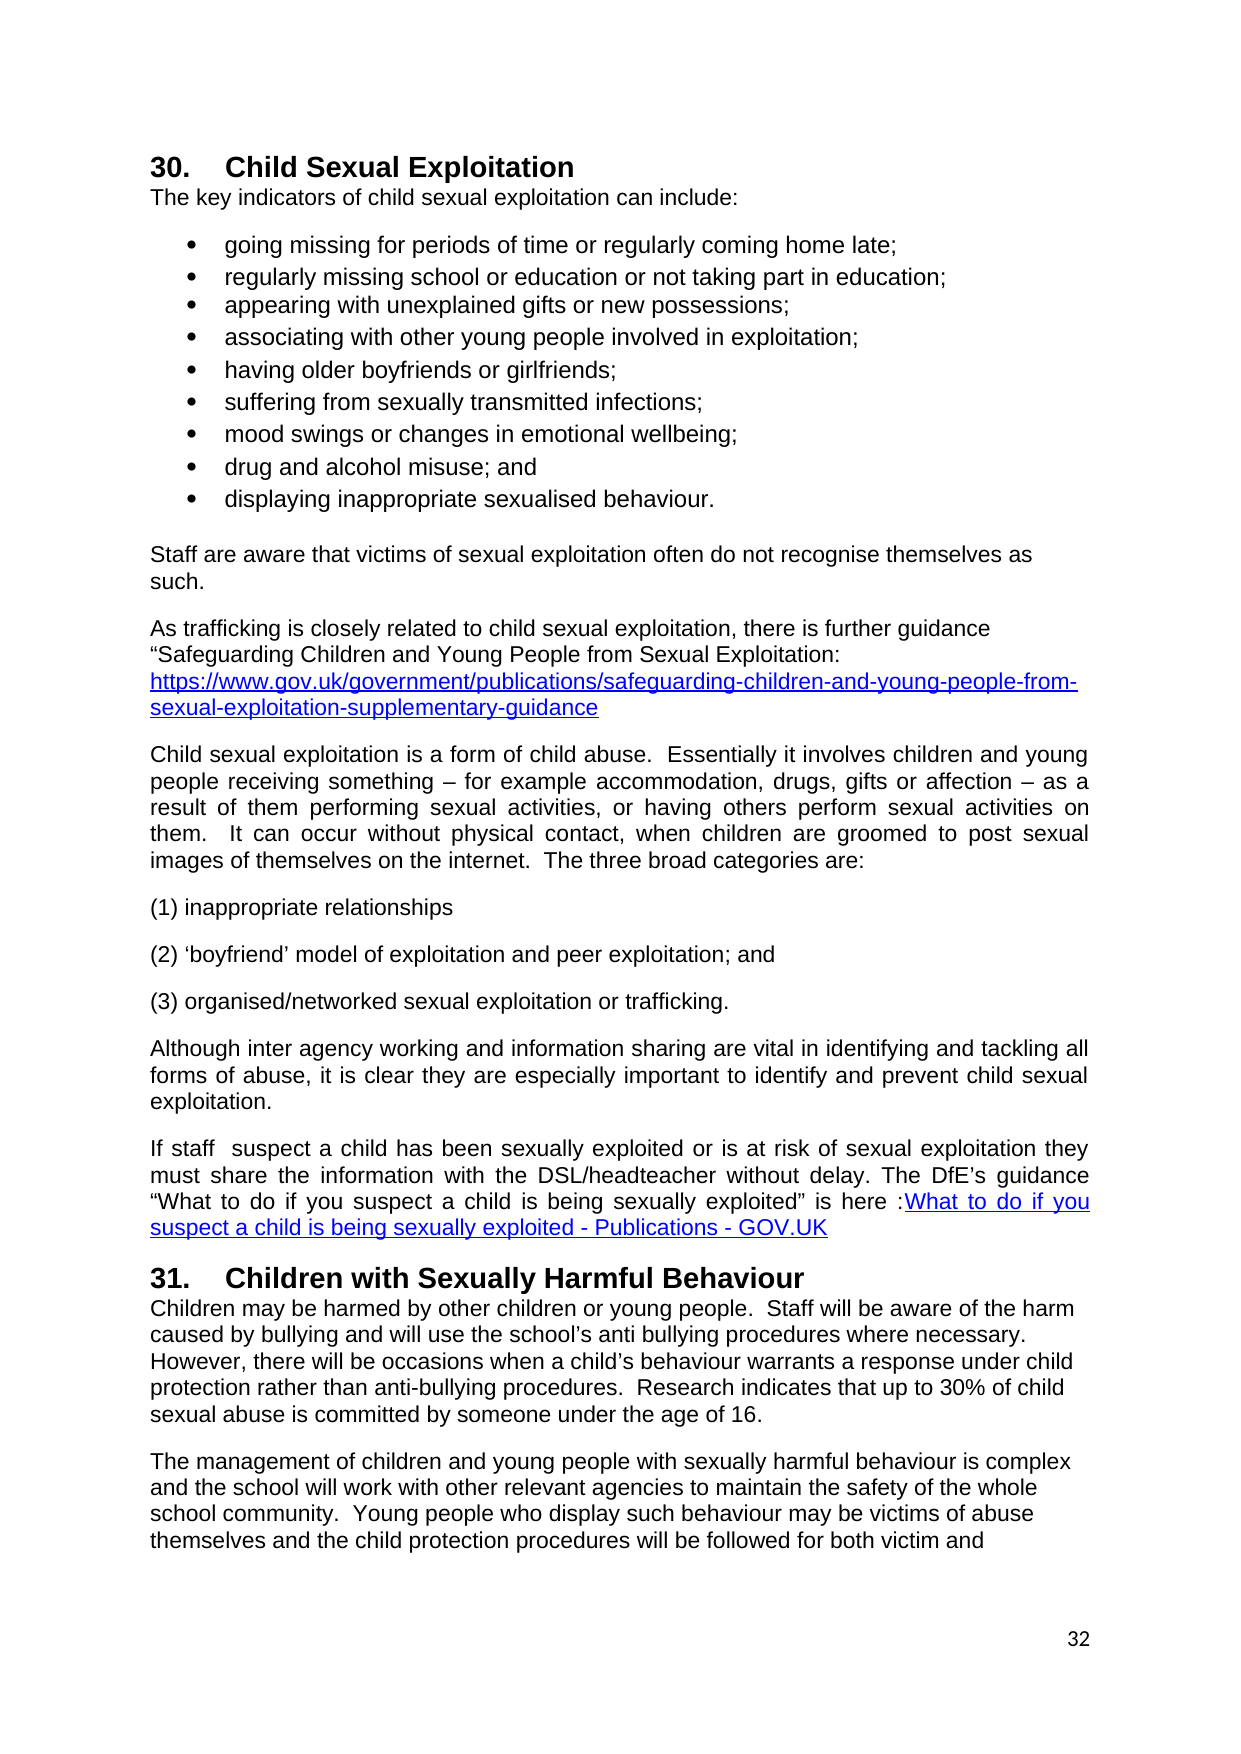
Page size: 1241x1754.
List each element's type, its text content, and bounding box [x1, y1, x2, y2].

text (1) inappropriate relationships [150, 894, 1090, 920]
list appearing with unexplained gifts or new possessions; [187, 291, 1090, 318]
list having older boyfriends or girlfriends; [187, 356, 1090, 383]
list regularly missing school or education or not taking part in education; [187, 263, 1090, 291]
list going missing for periods of time or regularly coming home late; [187, 231, 1090, 258]
list mood swings or changes in emotional wellbeing; [187, 420, 1090, 448]
text Staff are aware that victims of sexual exploitation often do not recognise themselves as such. [150, 541, 1090, 594]
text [150, 1448, 1090, 1553]
text (3) organised/networked sexual exploitation or trafficking. [150, 988, 1090, 1014]
list displaying inappropriate sexualised behaviour. [187, 485, 1090, 513]
list suffering from sexually transmitted infections; [187, 388, 1090, 416]
text The key indicators of child sexual exploitation can include: [150, 183, 1090, 210]
text If staff suspect a child has been sexually exploited or is at risk of sexual exploitation they must share the information with the DSL/headteacher without delay. The DfE’s guidance “What to do if you suspect a child is being sexually exploited” is here :What to do if you suspect a child is being sexually exploited - Publications - GOV.UK [150, 1135, 1090, 1241]
text Child sexual exploitation is a form of child abuse. Essentially it involves children and young people receiving something – for example accommodation, drugs, gifts or affection – as a result of them performing sexual activities, or having others perform sexual activities on them. It can occur without physical contact, when children are groomed to post sexual images of themselves on the internet. The three broad categories are: [150, 741, 1090, 873]
subtitle Children with Sexually Harmful Behaviour [150, 1262, 1090, 1295]
list associating with other young people involved in exploitation; [187, 323, 1090, 351]
list drug and alcohol misuse; and [187, 453, 1090, 480]
subtitle Child Sexual Exploitation [150, 150, 1090, 183]
text Children may be harmed by other children or young people. Staff will be aware of the harm caused by bullying and will use the school’s anti bullying procedures where necessary. However, there will be occasions when a child’s behaviour warrants a response under child protection rather than anti-bullying procedures. Research indicates that up to 30% of child sexual abuse is committed by someone under the age of 16. [150, 1295, 1090, 1427]
text As trafficking is closely related to child sexual exploitation, there is further guidance “Safeguarding Children and Young People from Sexual Exploitation: https://www.gov.uk/government/publications/safeguarding-children-and-young-people-from-sexual-exploitation-supplementary-guidance [150, 615, 1090, 720]
text (2) ‘boyfriend’ model of exploitation and peer exploitation; and [150, 941, 1090, 967]
text Although inter agency working and information sharing are vital in identifying and tackling all forms of abuse, it is clear they are especially important to identify and prevent child sexual exploitation. [150, 1035, 1090, 1114]
